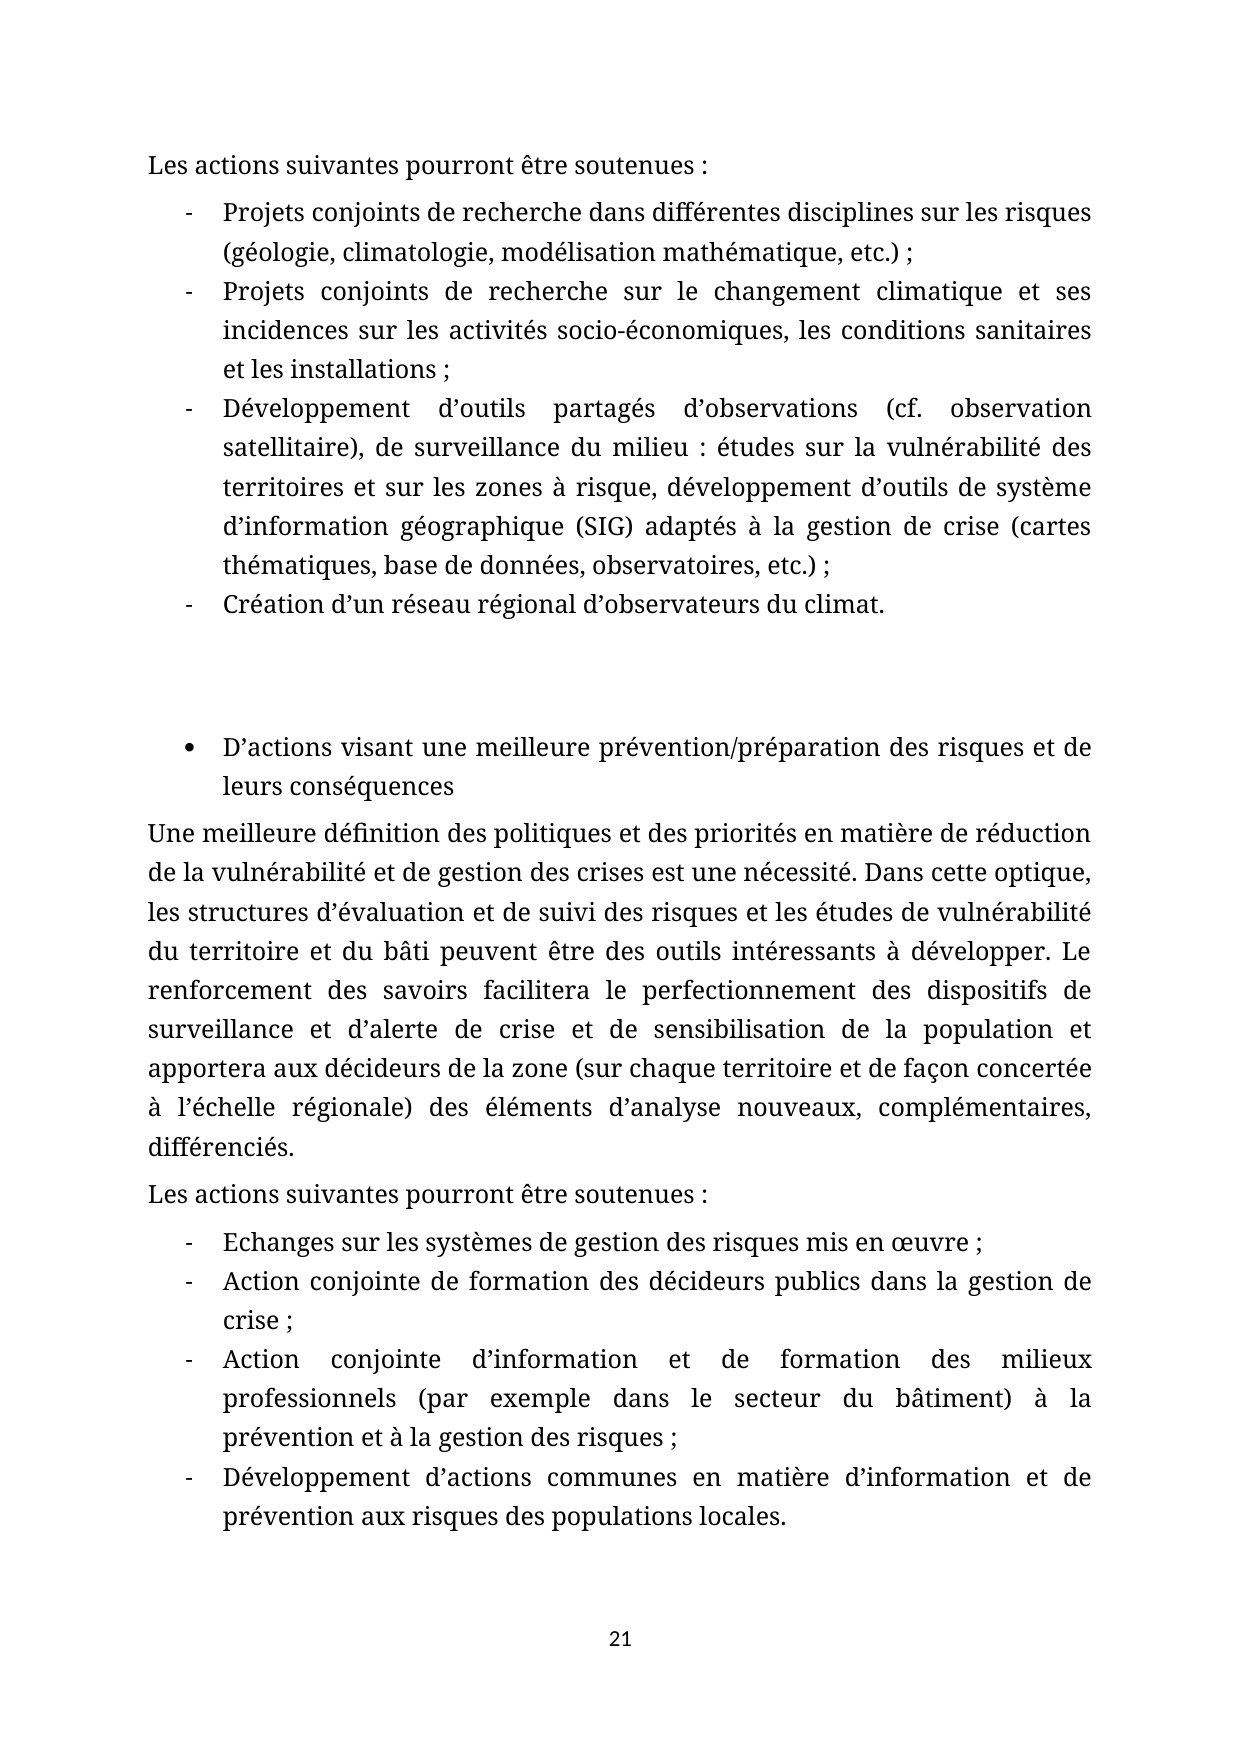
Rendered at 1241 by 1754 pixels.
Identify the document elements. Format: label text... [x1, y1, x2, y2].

list Projets conjoints de recherche sur le changement climatique et ses incidences sur les activités socio-économiques, les conditions sanitaires et les installations ; [185, 273, 1093, 386]
list D’actions visant une meilleure prévention/préparation des risques et de leurs conséquences [185, 729, 1093, 802]
text Les actions suivantes pourront être soutenues : [148, 148, 1093, 182]
list Action conjointe de formation des décideurs publics dans la gestion de crise ; [185, 1263, 1093, 1337]
list Développement d’actions communes en matière d’information et de prévention aux risques des populations locales. [185, 1459, 1093, 1532]
text Une meilleure définition des politiques et des priorités en matière de réduction de la vulnérabilité et de gestion des crises est une nécessité. Dans cette optique, les structures d’évaluation et de suivi des risques et les études de vulnérabilité du territoire et du bâti peuvent être des outils intéressants à développer. Le renforcement des savoirs facilitera le perfectionnement des dispositifs de surveillance et d’alerte de crise et de sensibilisation de la population et apportera aux décideurs de la zone (sur chaque territoire et de façon concertée à l’échelle régionale) des éléments d’analyse nouveaux, complémentaires, différenciés. [148, 816, 1093, 1163]
list Création d’un réseau régional d’observateurs du climat. [185, 587, 1093, 621]
list Action conjointe d’information et de formation des milieux professionnels (par exemple dans le secteur du bâtiment) à la prévention et à la gestion des risques ; [185, 1342, 1093, 1454]
list Développement d’outils partagés d’observations (cf. observation satellitaire), de surveillance du milieu : études sur la vulnérabilité des territoires et sur les zones à risque, développement d’outils de système d’information géographique (SIG) adaptés à la gestion de crise (cartes thématiques, base de données, observatoires, etc.) ; [185, 391, 1093, 582]
text Les actions suivantes pourront être soutenues : [148, 1177, 1093, 1211]
list Echanges sur les systèmes de gestion des risques mis en œuvre ; [185, 1224, 1093, 1258]
list Projets conjoints de recherche dans différentes disciplines sur les risques (géologie, climatologie, modélisation mathématique, etc.) ; [185, 195, 1093, 268]
